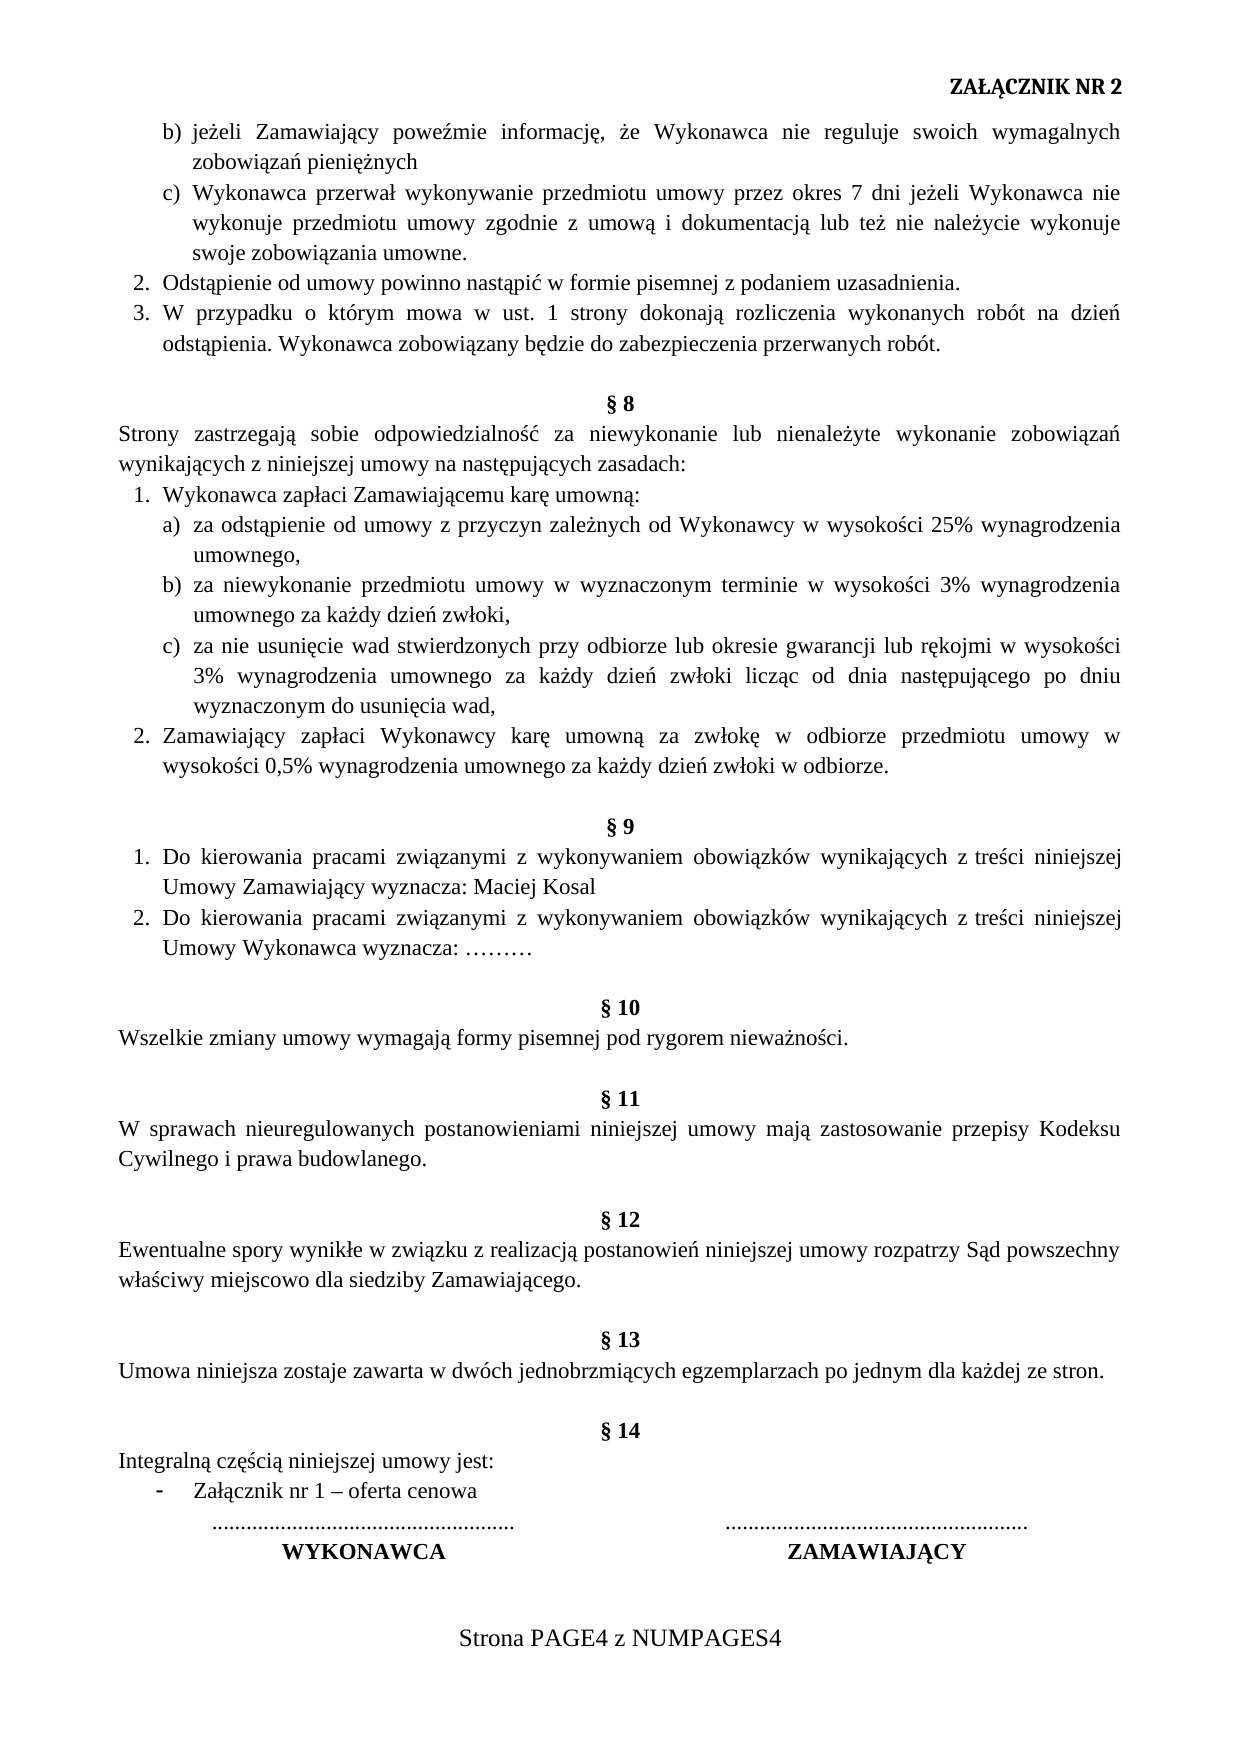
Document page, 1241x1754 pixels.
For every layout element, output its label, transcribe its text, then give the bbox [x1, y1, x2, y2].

text Strony zastrzegają sobie odpowiedzialność za niewykonanie lub nienależyte wykonanie zobowiązań wynikających z niniejszej umowy na następujących zasadach: [118, 420, 1122, 477]
table_header ..................................................... WYKONAWCA [107, 1508, 620, 1568]
list za niewykonanie przedmiotu umowy w wyznaczonym terminie w wysokości 3% wynagrodzenia umownego za każdy dzień zwłoki, [162, 571, 1122, 628]
list Wykonawca przerwał wykonywanie przedmiotu umowy przez okres 7 dni jeżeli Wykonawca nie wykonuje przedmiotu umowy zgodnie z umową i dokumentacją lub też nie należycie wykonuje swoje zobowiązania umowne. [162, 178, 1122, 265]
text § 13 [118, 1326, 1122, 1353]
text Integralną częścią niniejszej umowy jest: [118, 1447, 1122, 1474]
list Wykonawca zapłaci Zamawiającemu karę umowną: [133, 481, 1122, 507]
list Zamawiający zapłaci Wykonawcy karę umowną za zwłokę w odbiorze przedmiotu umowy w wysokości 0,5% wynagrodzenia umownego za każdy dzień zwłoki w odbiorze. [133, 722, 1122, 779]
table_header ..................................................... ZAMAWIAJĄCY [620, 1508, 1133, 1568]
list Odstąpienie od umowy powinno nastąpić w formie pisemnej z podaniem uzasadnienia. [133, 269, 1122, 296]
list Do kierowania pracami związanymi z wykonywaniem obowiązków wynikających z treści niniejszej Umowy Wykonawca wyznacza: ……… [133, 903, 1122, 960]
text § 14 [118, 1417, 1122, 1443]
text Ewentualne spory wynikłe w związku z realizacją postanowień niniejszej umowy rozpatrzy Sąd powszechny właściwy miejscowo dla siedziby Zamawiającego. [118, 1236, 1122, 1292]
text W sprawach nieuregulowanych postanowieniami niniejszej umowy mają zastosowanie przepisy Kodeksu Cywilnego i prawa budowlanego. [118, 1115, 1122, 1172]
list Załącznik nr 1 – oferta cenowa [156, 1477, 1122, 1504]
text Wszelkie zmiany umowy wymagają formy pisemnej pod rygorem nieważności. [118, 1024, 1122, 1051]
text § 8 [118, 390, 1122, 416]
list Do kierowania pracami związanymi z wykonywaniem obowiązków wynikających z treści niniejszej Umowy Zamawiający wyznacza: Maciej Kosal [133, 843, 1122, 900]
list za nie usunięcie wad stwierdzonych przy odbiorze lub okresie gwarancji lub rękojmi w wysokości 3% wynagrodzenia umownego za każdy dzień zwłoki licząc od dnia następującego po dniu wyznaczonym do usunięcia wad, [162, 632, 1122, 718]
list W przypadku o którym mowa w ust. 1 strony dokonają rozliczenia wykonanych robót na dzień odstąpienia. Wykonawca zobowiązany będzie do zabezpieczenia przerwanych robót. [133, 299, 1122, 356]
text § 10 [118, 994, 1122, 1021]
text § 9 [118, 813, 1122, 839]
list za odstąpienie od umowy z przyczyn zależnych od Wykonawcy w wysokości 25% wynagrodzenia umownego, [162, 511, 1122, 567]
text § 11 [118, 1085, 1122, 1111]
text Umowa niniejsza zostaje zawarta w dwóch jednobrzmiących egzemplarzach po jednym dla każdej ze stron. [118, 1357, 1122, 1383]
text § 12 [118, 1206, 1122, 1232]
list jeżeli Zamawiający poweźmie informację, że Wykonawca nie reguluje swoich wymagalnych zobowiązań pieniężnych [162, 118, 1122, 175]
